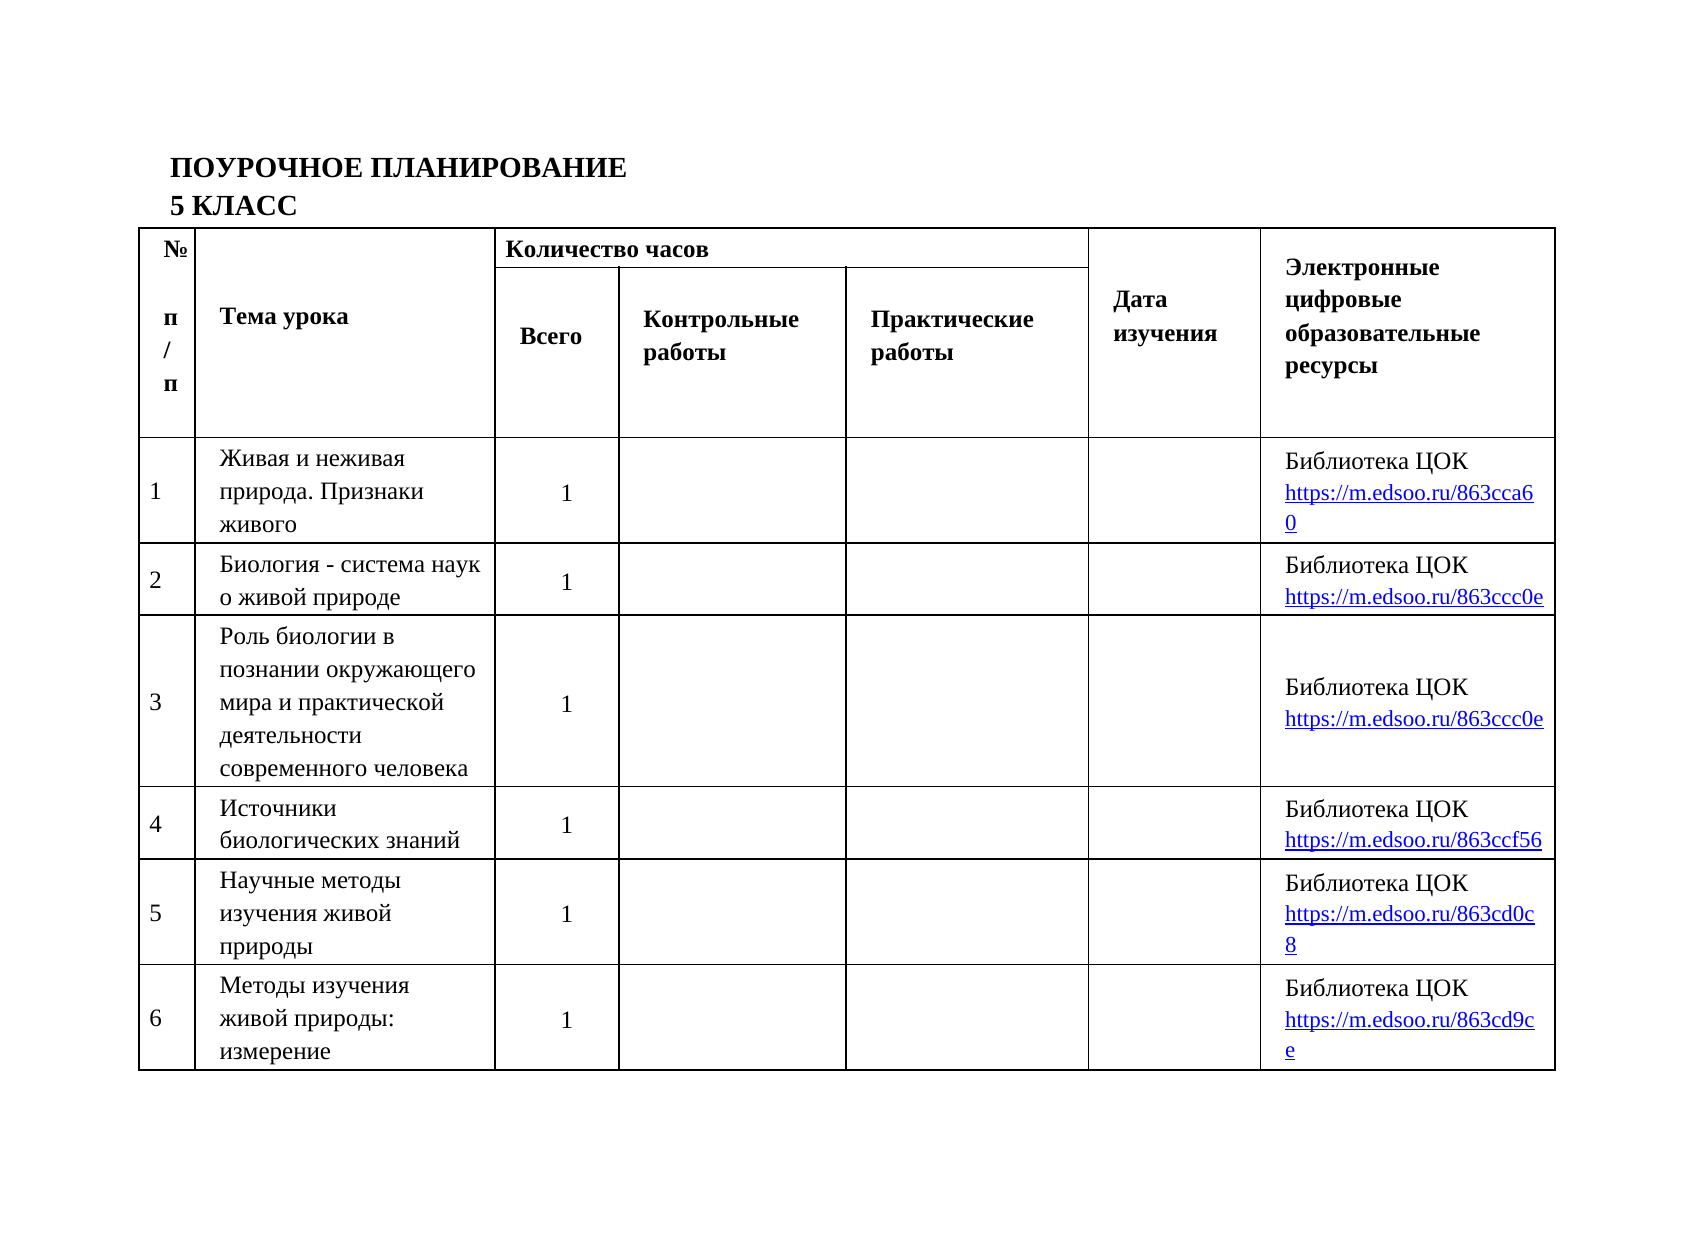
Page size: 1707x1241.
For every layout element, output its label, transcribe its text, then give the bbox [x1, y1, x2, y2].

table_cell [620, 965, 845, 1069]
table_cell [847, 787, 1088, 858]
table_cell Живая и неживая природа. Признаки живого [196, 438, 494, 542]
table_header Электронные цифровые образовательные ресурсы [1261, 229, 1554, 437]
table_cell [620, 787, 845, 858]
table_cell 1 [496, 787, 618, 858]
table_cell Биология - система наук о живой природе [196, 544, 494, 614]
table_cell [847, 616, 1088, 786]
table_cell [1089, 787, 1260, 858]
table_cell 3 [140, 616, 194, 786]
table_header Дата изучения [1089, 229, 1260, 437]
table_cell [1089, 860, 1260, 964]
table_cell Контрольные работы [620, 268, 845, 437]
table_cell [620, 860, 845, 964]
text ПОУРОЧНОЕ ПЛАНИРОВАНИЕ [162, 150, 1557, 183]
table_cell 1 [140, 438, 194, 542]
table_cell [620, 438, 845, 542]
table_cell [847, 860, 1088, 964]
table_cell Библиотека ЦОК https://m.edsoo.ru/863ccf56 [1261, 787, 1554, 858]
table_cell [847, 544, 1088, 614]
table_cell Библиотека ЦОК https://m.edsoo.ru/863ccc0e [1261, 616, 1554, 786]
table_cell [620, 544, 845, 614]
table_cell 4 [140, 787, 194, 858]
table_cell 1 [496, 616, 618, 786]
table_cell [1089, 544, 1260, 614]
table_header Количество часов [496, 229, 1088, 266]
table_cell 1 [496, 965, 618, 1069]
table_cell [847, 965, 1088, 1069]
table_cell [1089, 616, 1260, 786]
table_cell [847, 438, 1088, 542]
table_cell [1089, 965, 1260, 1069]
table_cell Библиотека ЦОК https://m.edsoo.ru/863ccc0e [1261, 544, 1554, 614]
table_cell [1089, 438, 1260, 542]
table_cell 1 [496, 860, 618, 964]
table_cell 1 [496, 544, 618, 614]
table_header Тема урока [196, 229, 494, 437]
table_cell Источники биологических знаний [196, 787, 494, 858]
table_header № п/п [140, 229, 194, 437]
table_cell Научные методы изучения живой природы [196, 860, 494, 964]
table_cell Библиотека ЦОК https://m.edsoo.ru/863cd9ce [1261, 965, 1554, 1069]
table_cell 2 [140, 544, 194, 614]
table_cell 5 [140, 860, 194, 964]
table_cell Всего [496, 268, 618, 437]
table_cell Библиотека ЦОК https://m.edsoo.ru/863cd0c8 [1261, 860, 1554, 964]
table_cell 6 [140, 965, 194, 1069]
table_cell Практические работы [847, 268, 1088, 437]
table_cell Методы изучения живой природы: измерение [196, 965, 494, 1069]
text 5 КЛАСС [162, 188, 1557, 222]
table_cell [620, 616, 845, 786]
table_cell Роль биологии в познании окружающего мира и практической деятельности современного человека [196, 616, 494, 786]
table_cell 1 [496, 438, 618, 542]
table_cell Библиотека ЦОК https://m.edsoo.ru/863cca60 [1261, 438, 1554, 542]
